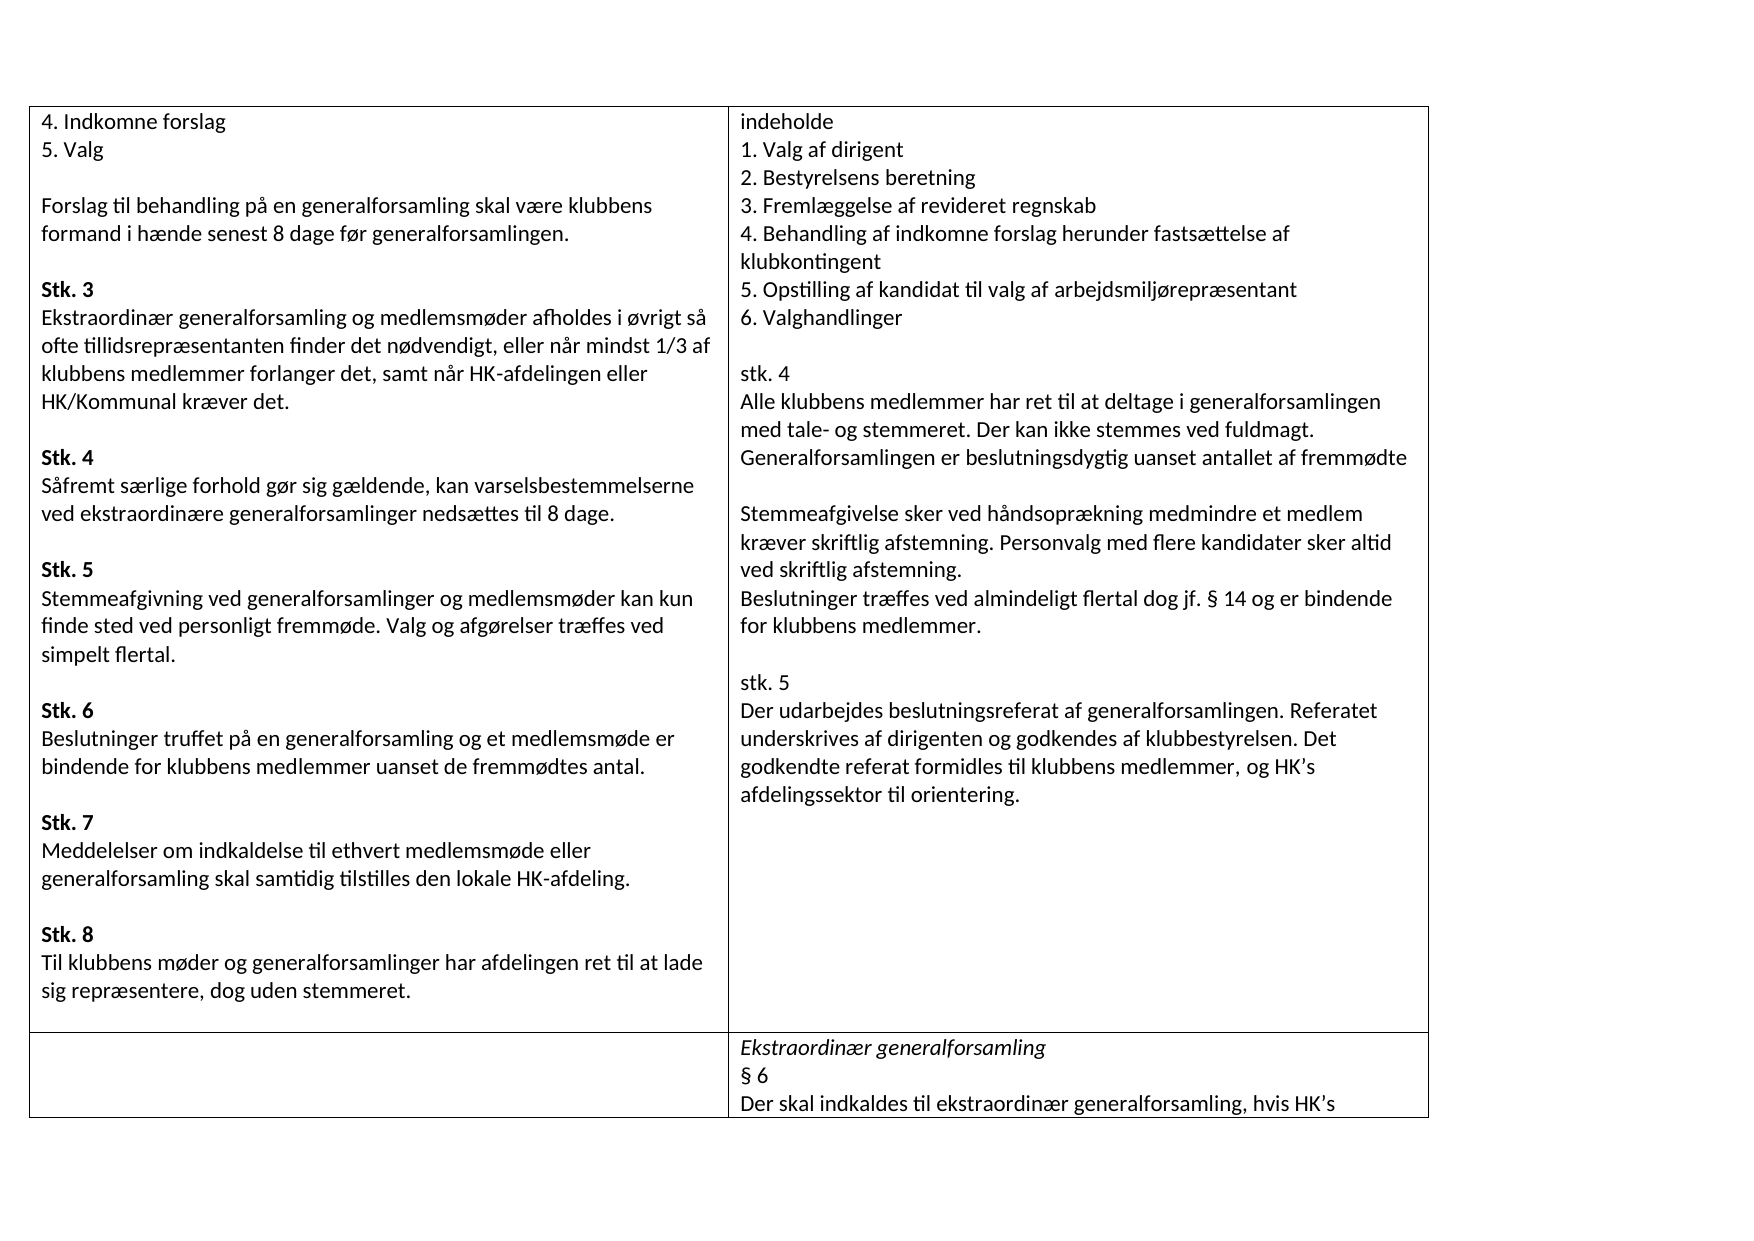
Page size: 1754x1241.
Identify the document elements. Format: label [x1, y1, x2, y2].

table_cell [729, 1033, 1428, 1117]
table_cell [30, 107, 728, 1032]
table_cell [30, 1033, 728, 1117]
table_cell [729, 107, 1428, 1032]
